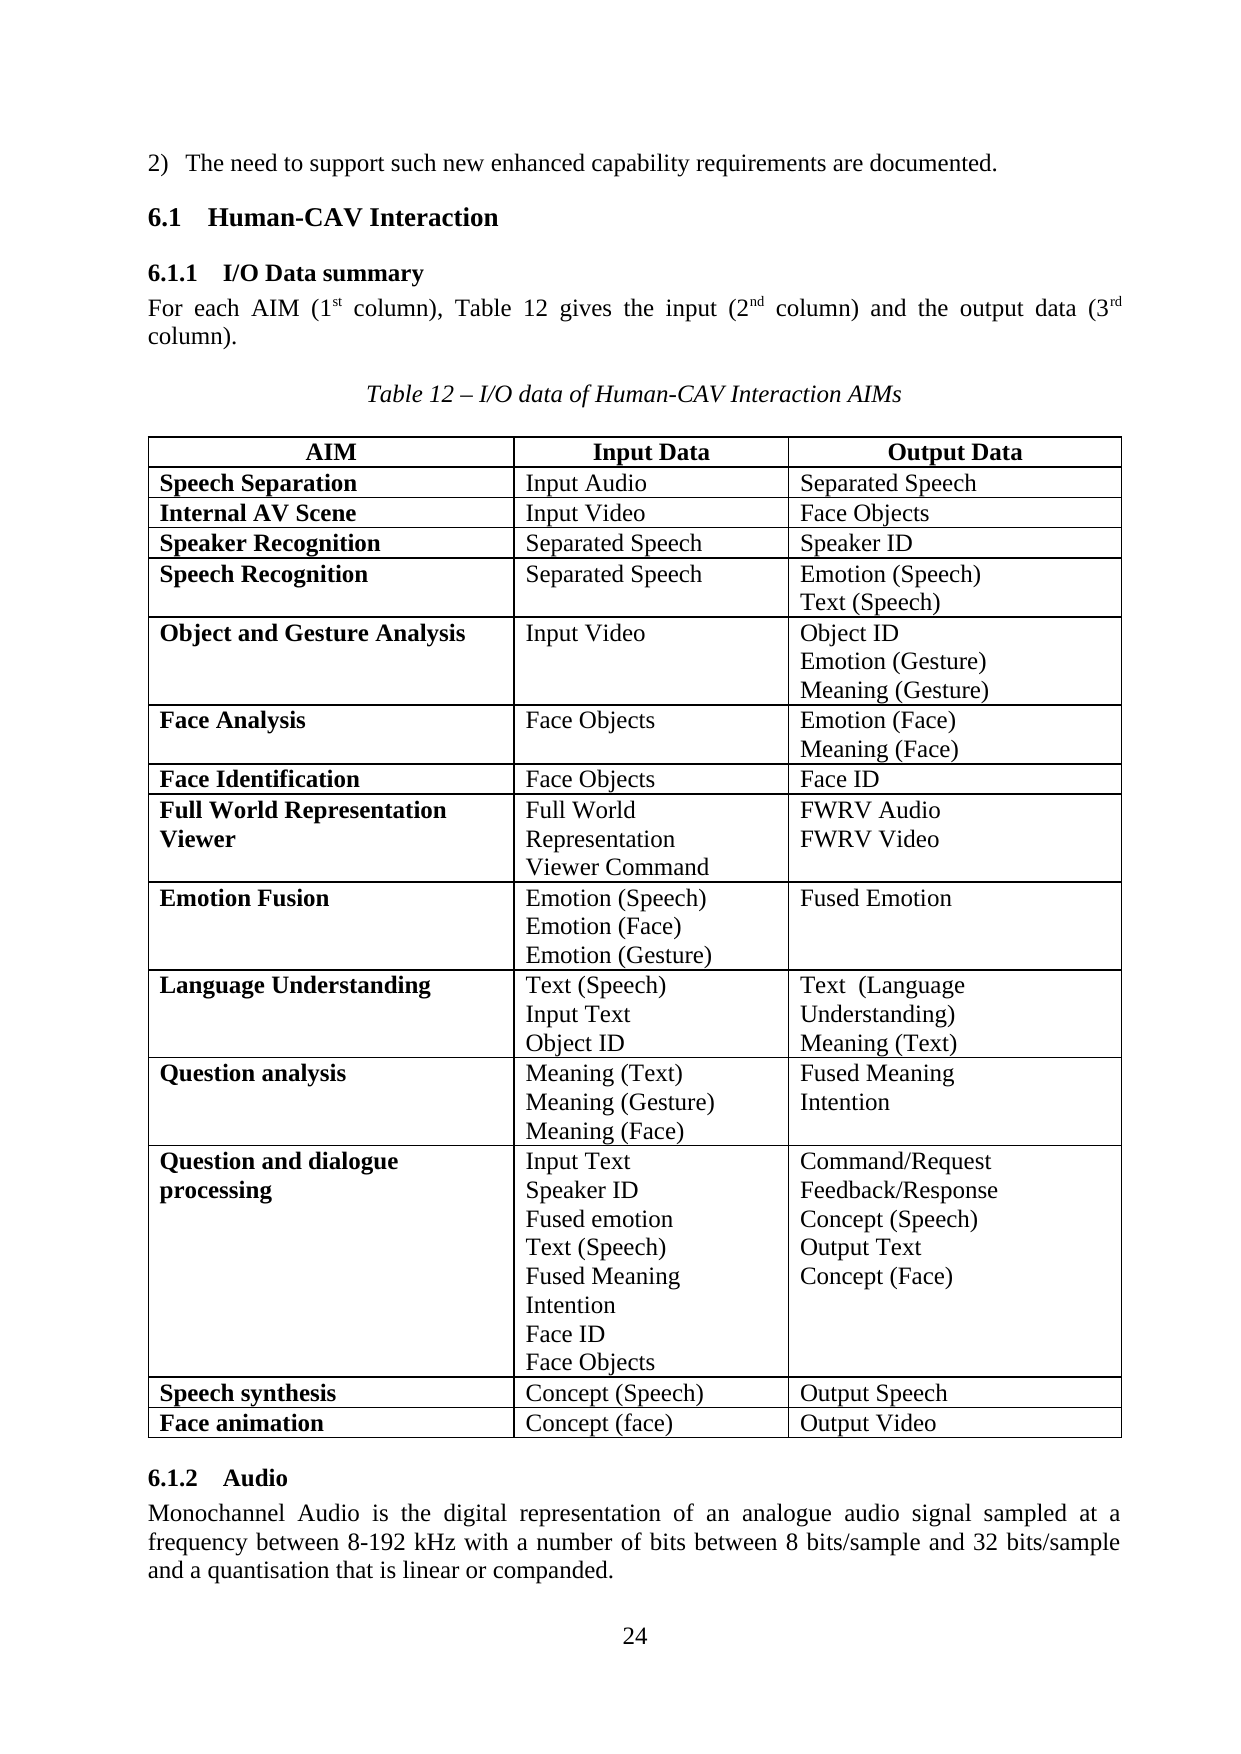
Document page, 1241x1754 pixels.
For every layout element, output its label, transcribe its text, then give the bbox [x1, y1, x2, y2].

text For each AIM (1st column), Table 12 gives the input (2nd column) and the output data (3rd column). [148, 293, 1122, 350]
table_cell Input Audio [515, 468, 788, 496]
table_cell Separated Speech [789, 468, 1121, 496]
table_cell Output Video [789, 1408, 1121, 1437]
list The need to support such new enhanced capability requirements are documented. [148, 148, 1122, 176]
table_cell Object ID Emotion (Gesture) Meaning (Gesture) [789, 618, 1121, 704]
table_cell Question analysis [149, 1058, 513, 1144]
table_cell Face Analysis [149, 706, 513, 763]
table_cell Text (Speech) Input Text Object ID [515, 971, 788, 1057]
table_cell Face Objects [515, 706, 788, 763]
table_cell Fused Emotion [789, 883, 1121, 969]
table_cell Speech Separation [149, 468, 513, 496]
table_cell Concept (Speech) [515, 1378, 788, 1406]
table_cell Speaker Recognition [149, 528, 513, 557]
table_cell Face Objects [789, 498, 1121, 527]
table_cell Object and Gesture Analysis [149, 618, 513, 704]
table_header Output Data [789, 438, 1121, 466]
table_cell Fused Meaning Intention [789, 1058, 1121, 1144]
table_cell Speech synthesis [149, 1378, 513, 1406]
table_cell Internal AV Scene [149, 498, 513, 527]
subtitle Human-CAV Interaction [148, 201, 1122, 233]
table_cell Concept (face) [515, 1408, 788, 1437]
subtitle Audio [148, 1463, 1122, 1492]
table_cell Input Text Speaker ID Fused emotion Text (Speech) Fused Meaning Intention Face ID Face Objects [515, 1146, 788, 1376]
table_cell Input Video [515, 618, 788, 704]
table_cell Emotion (Speech) Text (Speech) [789, 559, 1121, 616]
table_cell Command/Request Feedback/Response Concept (Speech) Output Text Concept (Face) [789, 1146, 1121, 1376]
table_cell Face animation [149, 1408, 513, 1437]
table_cell Text (Language Understanding) Meaning (Text) [789, 971, 1121, 1057]
table_header AIM [149, 438, 513, 466]
table_cell FWRV Audio FWRV Video [789, 795, 1121, 881]
table_cell Speaker ID [789, 528, 1121, 557]
table_header Input Data [515, 438, 788, 466]
text Table 12 – I/O data of Human-CAV Interaction AIMs [148, 379, 1122, 408]
table_cell Emotion Fusion [149, 883, 513, 969]
table_cell Face Objects [515, 765, 788, 793]
table_cell Face Identification [149, 765, 513, 793]
table_cell Separated Speech [515, 559, 788, 616]
table_cell Emotion (Speech) Emotion (Face) Emotion (Gesture) [515, 883, 788, 969]
table_cell Face ID [789, 765, 1121, 793]
table_cell Speech Recognition [149, 559, 513, 616]
text Monochannel Audio is the digital representation of an analogue audio signal sampled at a frequency between 8-192 kHz with a number of bits between 8 bits/sample and 32 bits/sample and a quantisation that is linear or companded. [148, 1498, 1122, 1584]
table_cell Separated Speech [515, 528, 788, 557]
table_cell Meaning (Text) Meaning (Gesture) Meaning (Face) [515, 1058, 788, 1144]
subtitle I/O Data summary [148, 258, 1122, 286]
table_cell Question and dialogue processing [149, 1146, 513, 1376]
table_cell Full World Representation Viewer Command [515, 795, 788, 881]
table_cell Language Understanding [149, 971, 513, 1057]
table_cell Input Video [515, 498, 788, 527]
table_cell Emotion (Face) Meaning (Face) [789, 706, 1121, 763]
table_cell Full World Representation Viewer [149, 795, 513, 881]
table_cell Output Speech [789, 1378, 1121, 1406]
